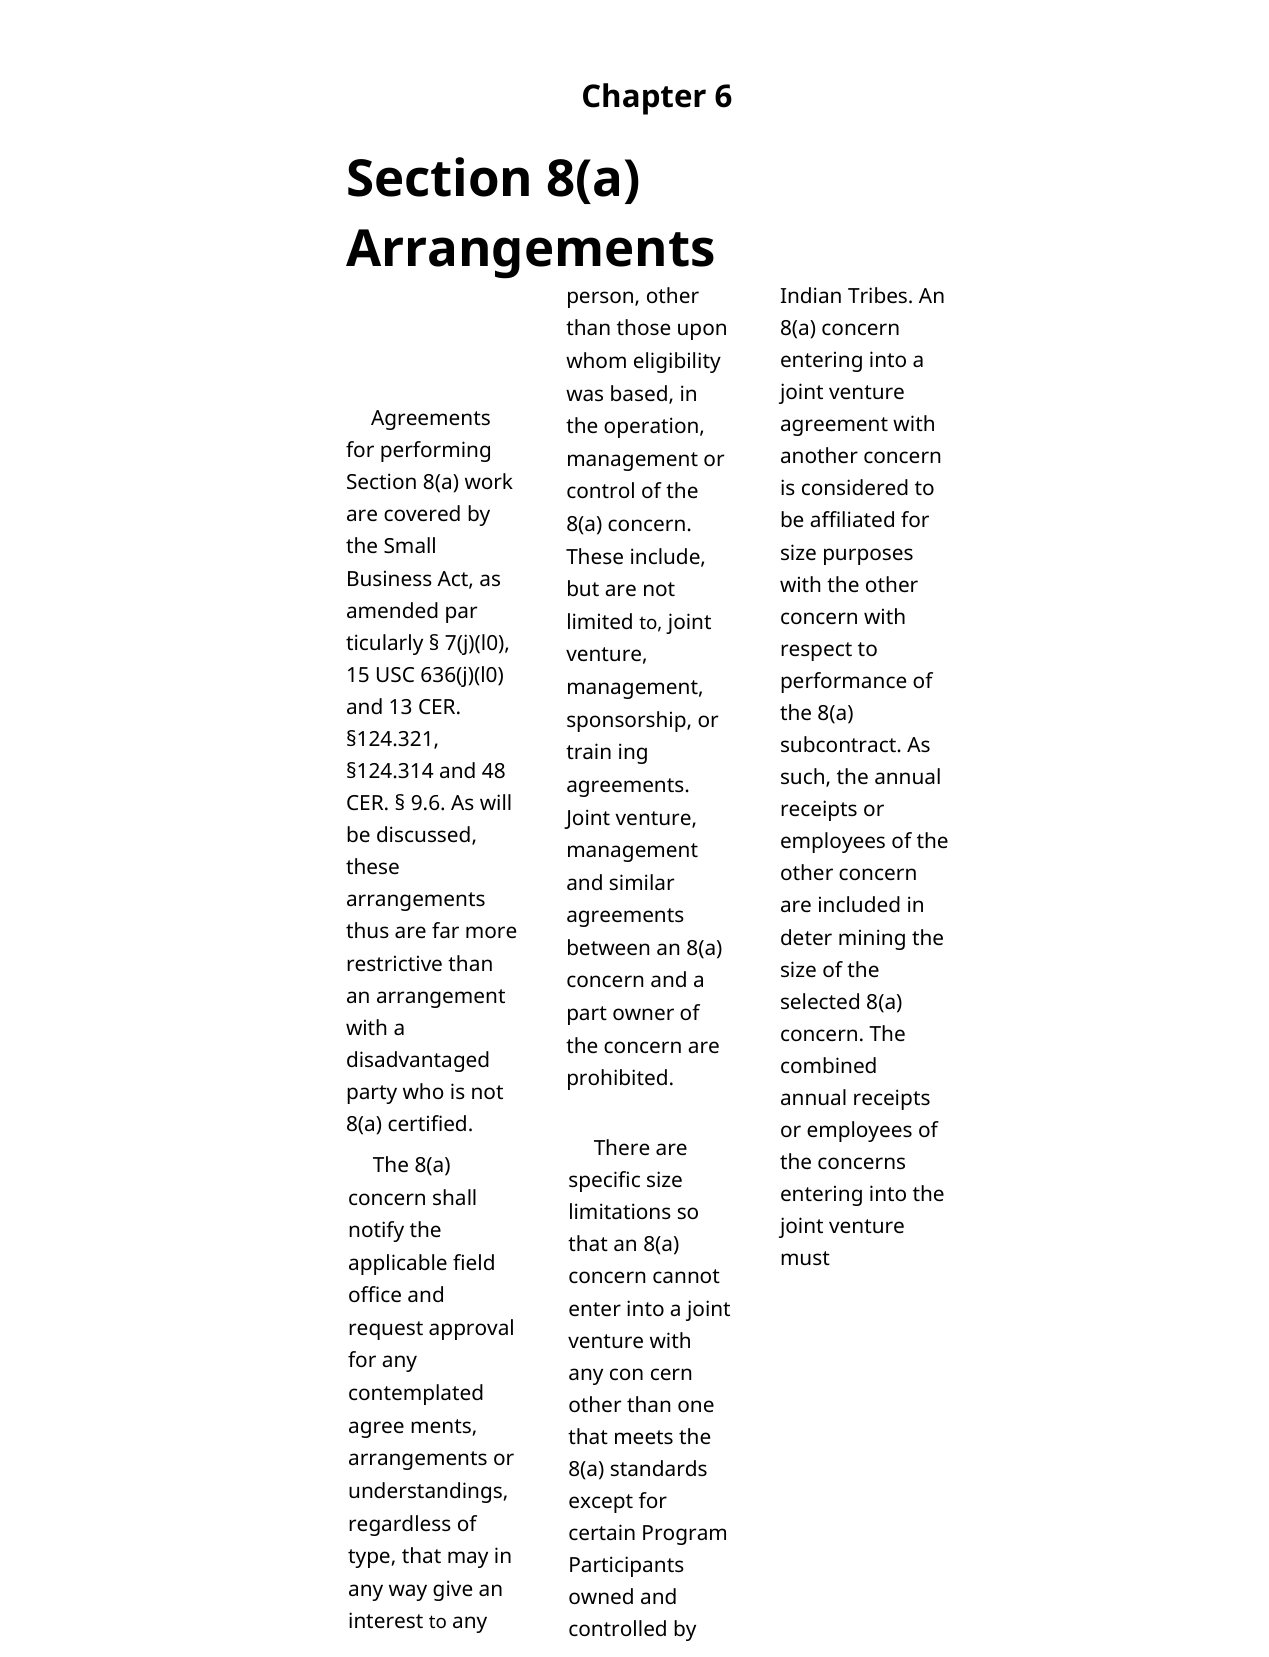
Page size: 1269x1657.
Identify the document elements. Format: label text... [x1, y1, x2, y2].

text There are specific size limitations so that an 8(a) concern cannot enter into a joint venture with any con­ cern other than one that meets the 8(a) standards except for certain Program Participants owned and controlled by Indian Tribes. An 8(a) concern entering into a joint venture agreement with another concern is considered to be affiliated for size purposes with the other concern with respect to performance of the 8(a) subcontract. As such, the annual receipts or employees of the other concern are included in deter­ mining the size of the selected 8(a) concern. The combined annual receipts or employees of the concerns entering into the joint venture must [568, 1133, 732, 1643]
text The 8(a) concern shall notify the applicable field office and request approval for any contemplated agree­ ments, arrangements or understandings, regardless of type, that may in any way give an interest to any person, other than those upon whom eligibility was based, in the operation, management or control of the 8(a) concern. These include, but are not limited to, joint venture, management, sponsorship, or train­ ing agreements. Joint venture, management and similar agreements between an 8(a) concern and a part owner of the concern are prohibited. [566, 281, 732, 1092]
text Section 8(a) Arrangements [346, 142, 950, 281]
text The 8(a) concern shall notify the applicable field office and request approval for any contemplated agree­ ments, arrangements or understandings, regardless of type, that may in any way give an interest to any person, other than those upon whom eligibility was based, in the operation, management or control of the 8(a) concern. These include, but are not limited to, joint venture, management, sponsorship, or train­ ing agreements. Joint venture, management and similar agreements between an 8(a) concern and a part owner of the concern are prohibited. [348, 1150, 524, 1635]
text Agreements for performing Section 8(a) work are covered by the Small Business Act, as amended par­ ticularly § 7(j)(l0), 15 USC 636(j)(l0) and 13 CER. §124.321, §124.314 and 48 CER. § 9.6. As will be discussed, these arrangements thus are far more restrictive than an arrangement with a disadvantaged party who is not 8(a) certified. [346, 403, 518, 1137]
text Chapter 6 [581, 74, 950, 117]
text There are specific size limitations so that an 8(a) concern cannot enter into a joint venture with any con­ cern other than one that meets the 8(a) standards except for certain Program Participants owned and controlled by Indian Tribes. An 8(a) concern entering into a joint venture agreement with another concern is considered to be affiliated for size purposes with the other concern with respect to performance of the 8(a) subcontract. As such, the annual receipts or employees of the other concern are included in deter­ mining the size of the selected 8(a) concern. The combined annual receipts or employees of the concerns entering into the joint venture must [780, 281, 950, 1272]
